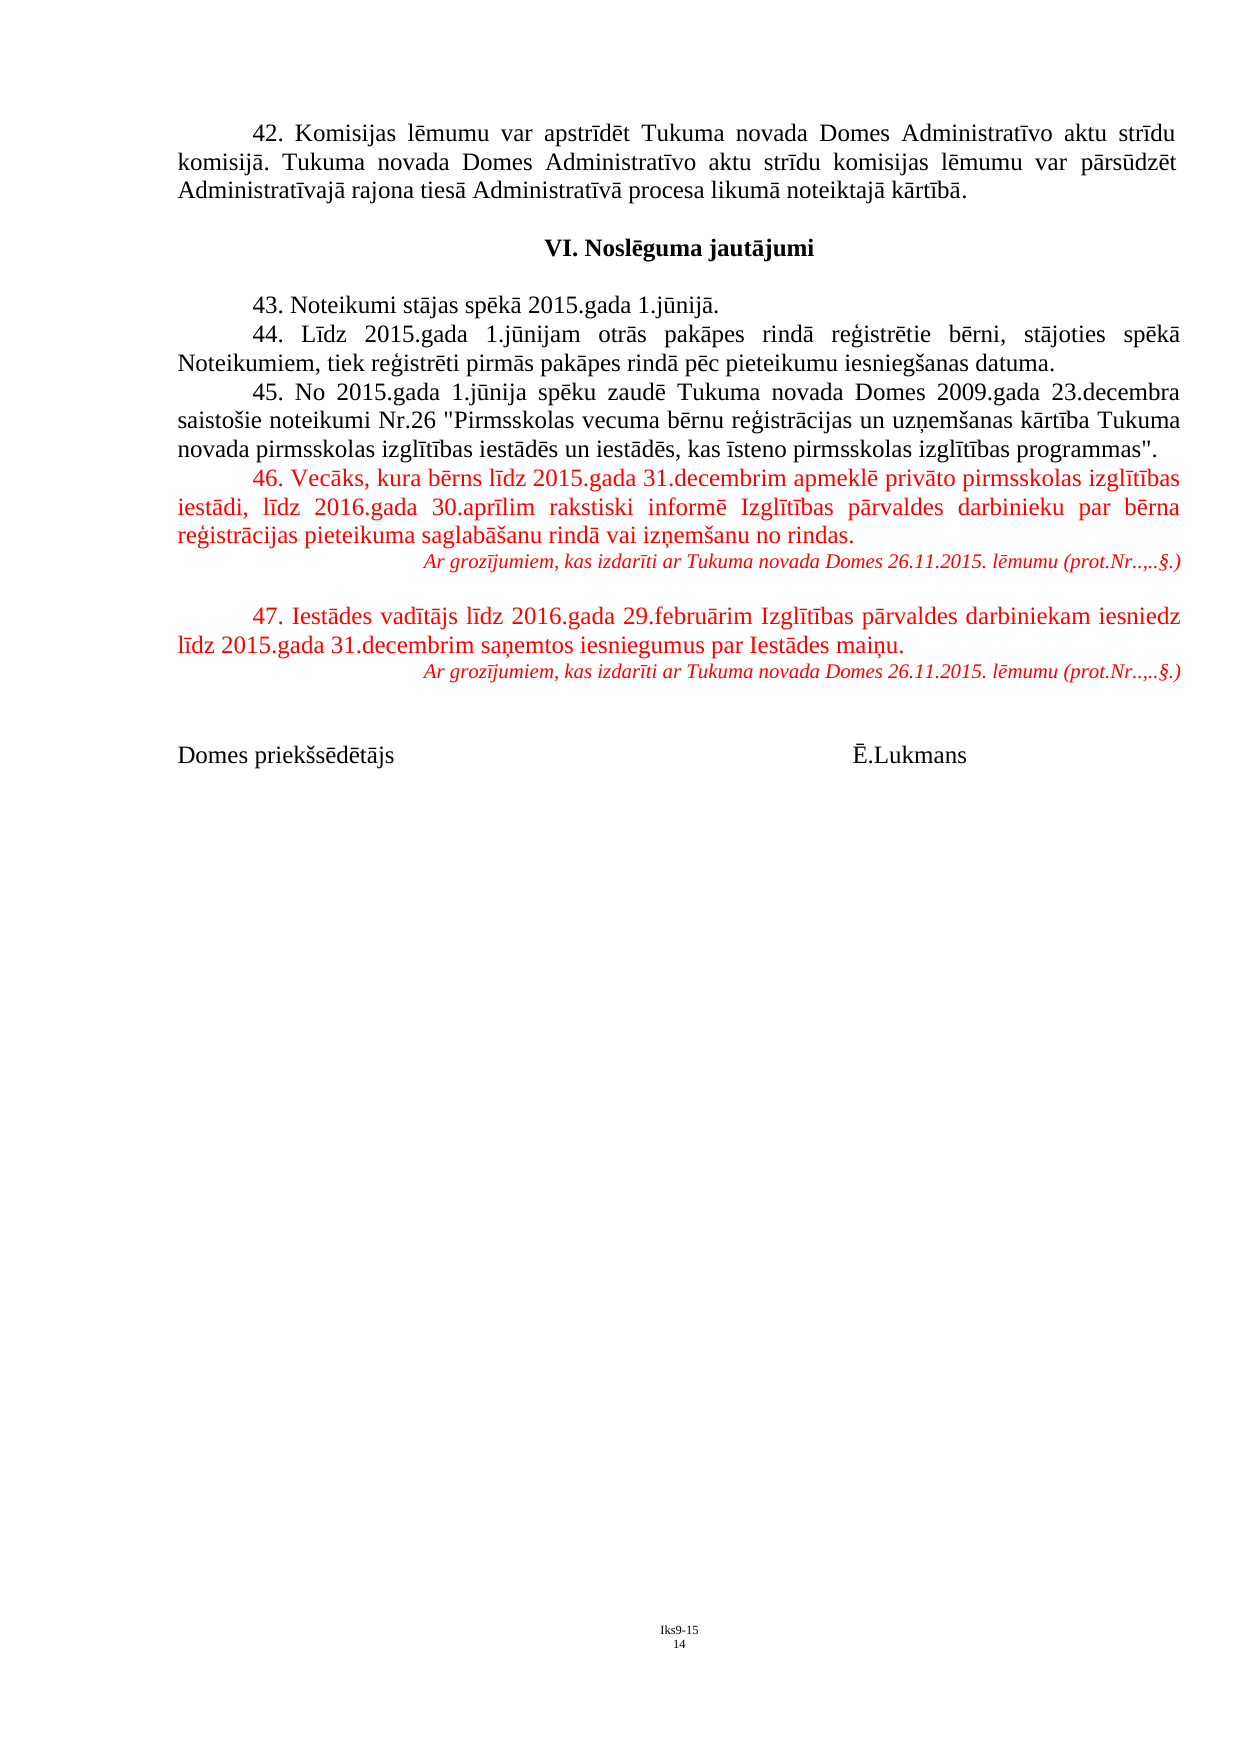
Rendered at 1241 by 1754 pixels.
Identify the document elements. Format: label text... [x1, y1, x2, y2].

text 43. Noteikumi stājas spēkā 2015.gada 1.jūnijā. [177, 291, 1181, 319]
text 45. No 2015.gada 1.jūnija spēku zaudē Tukuma novada Domes 2009.gada 23.decembra saistošie noteikumi Nr.26 "Pirmsskolas vecuma bērnu reģistrācijas un uzņemšanas kārtība Tukuma novada pirmsskolas izglītības iestādēs un iestādēs, kas īsteno pirmsskolas izglītības programmas". [177, 377, 1181, 463]
text Ar grozījumiem, kas izdarīti ar Tukuma novada Domes 26.11.2015. lēmumu (prot.Nr..,..§.) [177, 549, 1181, 573]
text 42. Komisijas lēmumu var apstrīdēt Tukuma novada Domes Administratīvo aktu strīdu komisijā. Tukuma novada Domes Administratīvo aktu strīdu komisijas lēmumu var pārsūdzēt Administratīvajā rajona tiesā Administratīvā procesa likumā noteiktajā kārtībā. [177, 118, 1176, 204]
text 44. Līdz 2015.gada 1.jūnijam otrās pakāpes rindā reģistrētie bērni, stājoties spēkā Noteikumiem, tiek reģistrēti pirmās pakāpes rindā pēc pieteikumu iesniegšanas datuma. [177, 319, 1181, 377]
text 46. Vecāks, kura bērns līdz 2015.gada 31.decembrim apmeklē privāto pirmsskolas izglītības iestādi, līdz 2016.gada 30.aprīlim rakstiski informē Izglītības pārvaldes darbinieku par bērna reģistrācijas pieteikuma saglabāšanu rindā vai izņemšanu no rindas. [177, 463, 1181, 549]
text Domes priekšsēdētājs Ē.Lukmans [177, 741, 1171, 769]
text VI. Noslēguma jautājumi [177, 233, 1181, 262]
text Ar grozījumiem, kas izdarīti ar Tukuma novada Domes 26.11.2015. lēmumu (prot.Nr..,..§.) [177, 659, 1181, 683]
text 47. Iestādes vadītājs līdz 2016.gada 29.februārim Izglītības pārvaldes darbiniekam iesniedz līdz 2015.gada 31.decembrim saņemtos iesniegumus par Iestādes maiņu. [177, 601, 1181, 659]
